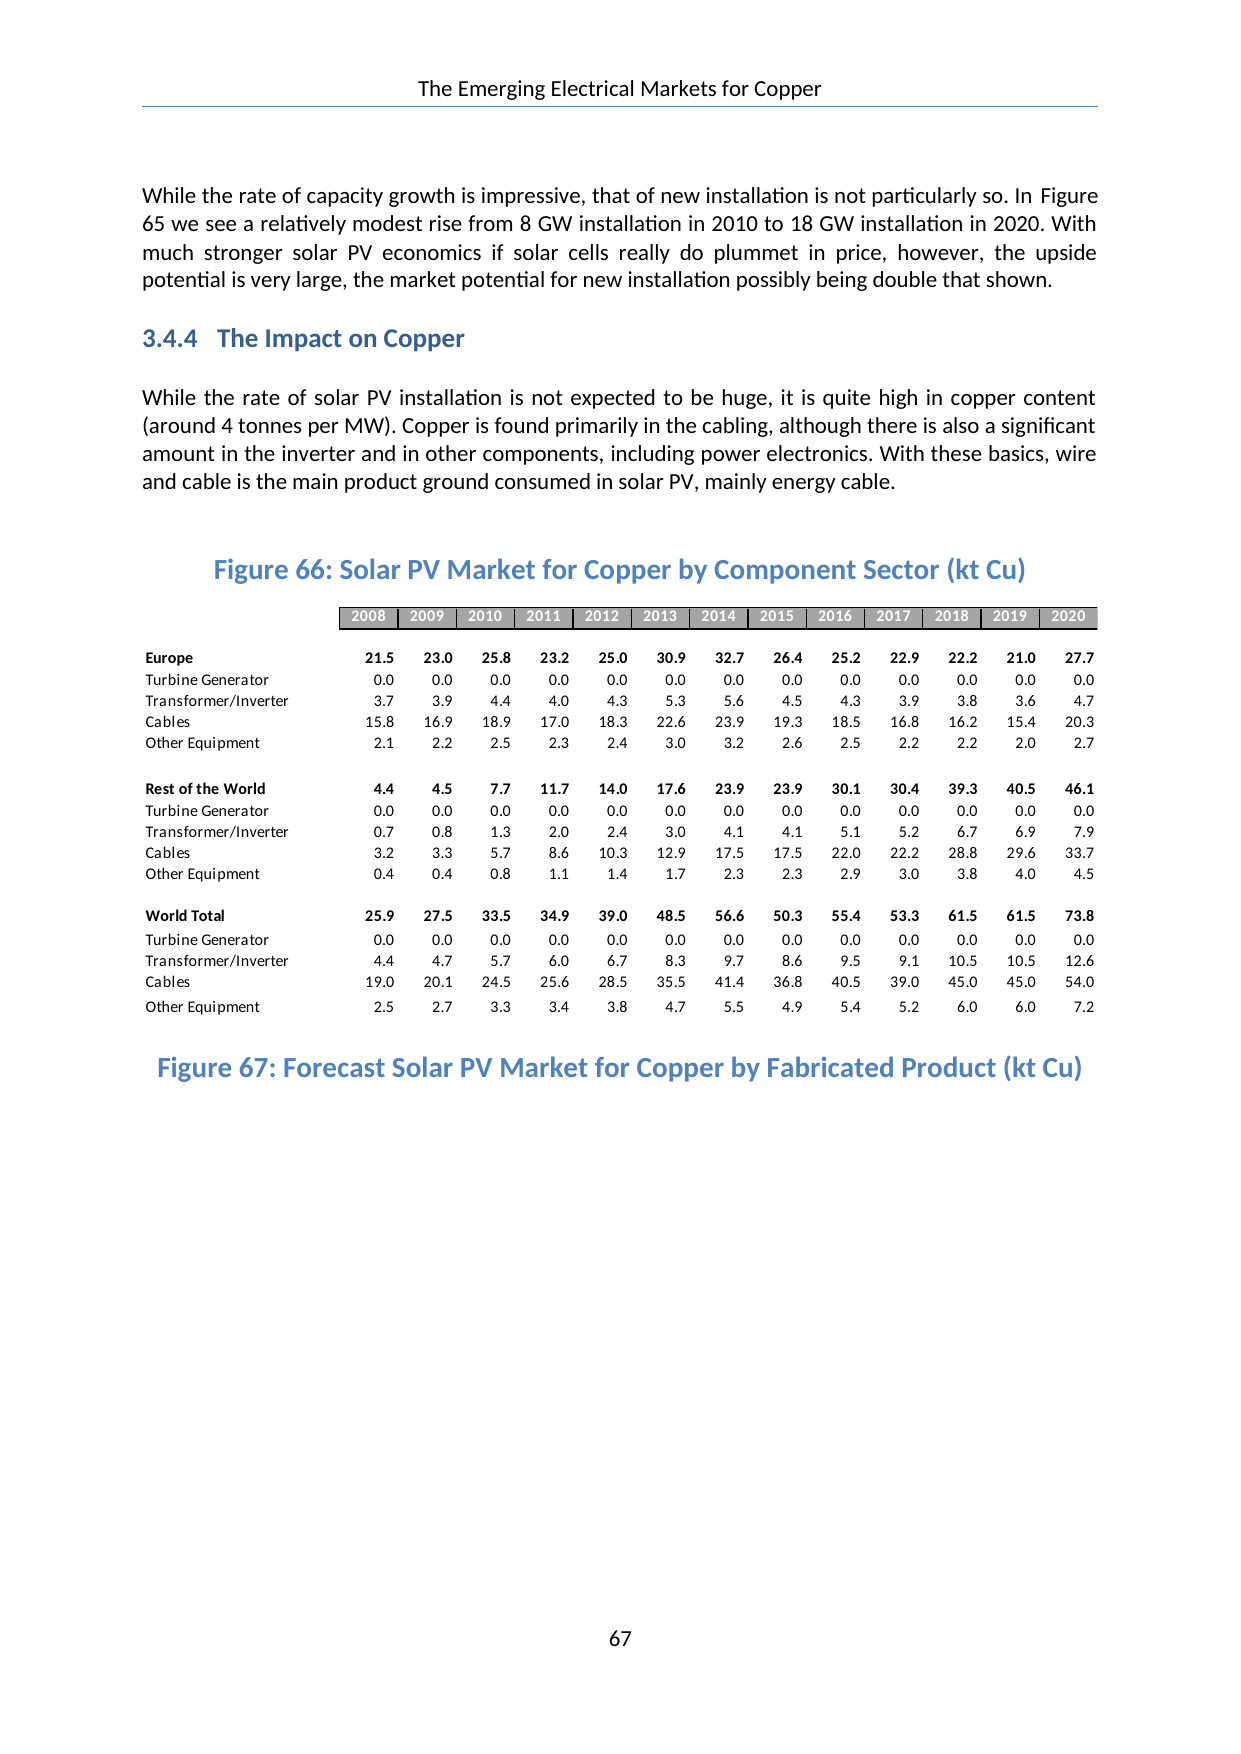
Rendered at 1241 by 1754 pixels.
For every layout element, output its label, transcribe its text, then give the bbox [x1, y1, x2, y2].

text While the rate of capacity growth is impressive, that of new installation is not particularly so. In Figure 65 we see a relatively modest rise from 8 GW installation in 2010 to 18 GW installation in 2020. With much stronger solar PV economics if solar cells really do plummet in price, however, the upside potential is very large, the market potential for new installation possibly being double that shown. [142, 182, 1098, 294]
text While the rate of solar PV installation is not expected to be huge, it is quite high in copper content (around 4 tonnes per MW). Copper is found primarily in the cabling, although there is also a significant amount in the inverter and in other components, including power electronics. With these basics, wire and cable is the main product ground consumed in solar PV, mainly energy cable. [142, 383, 1098, 495]
text Figure 67: Forecast Solar PV Market for Copper by Fabricated Product (kt Cu) [142, 1049, 1098, 1085]
subtitle The Impact on Copper [142, 322, 1098, 355]
text Figure 66: Solar PV Market for Copper by Component Sector (kt Cu) [142, 551, 1098, 586]
